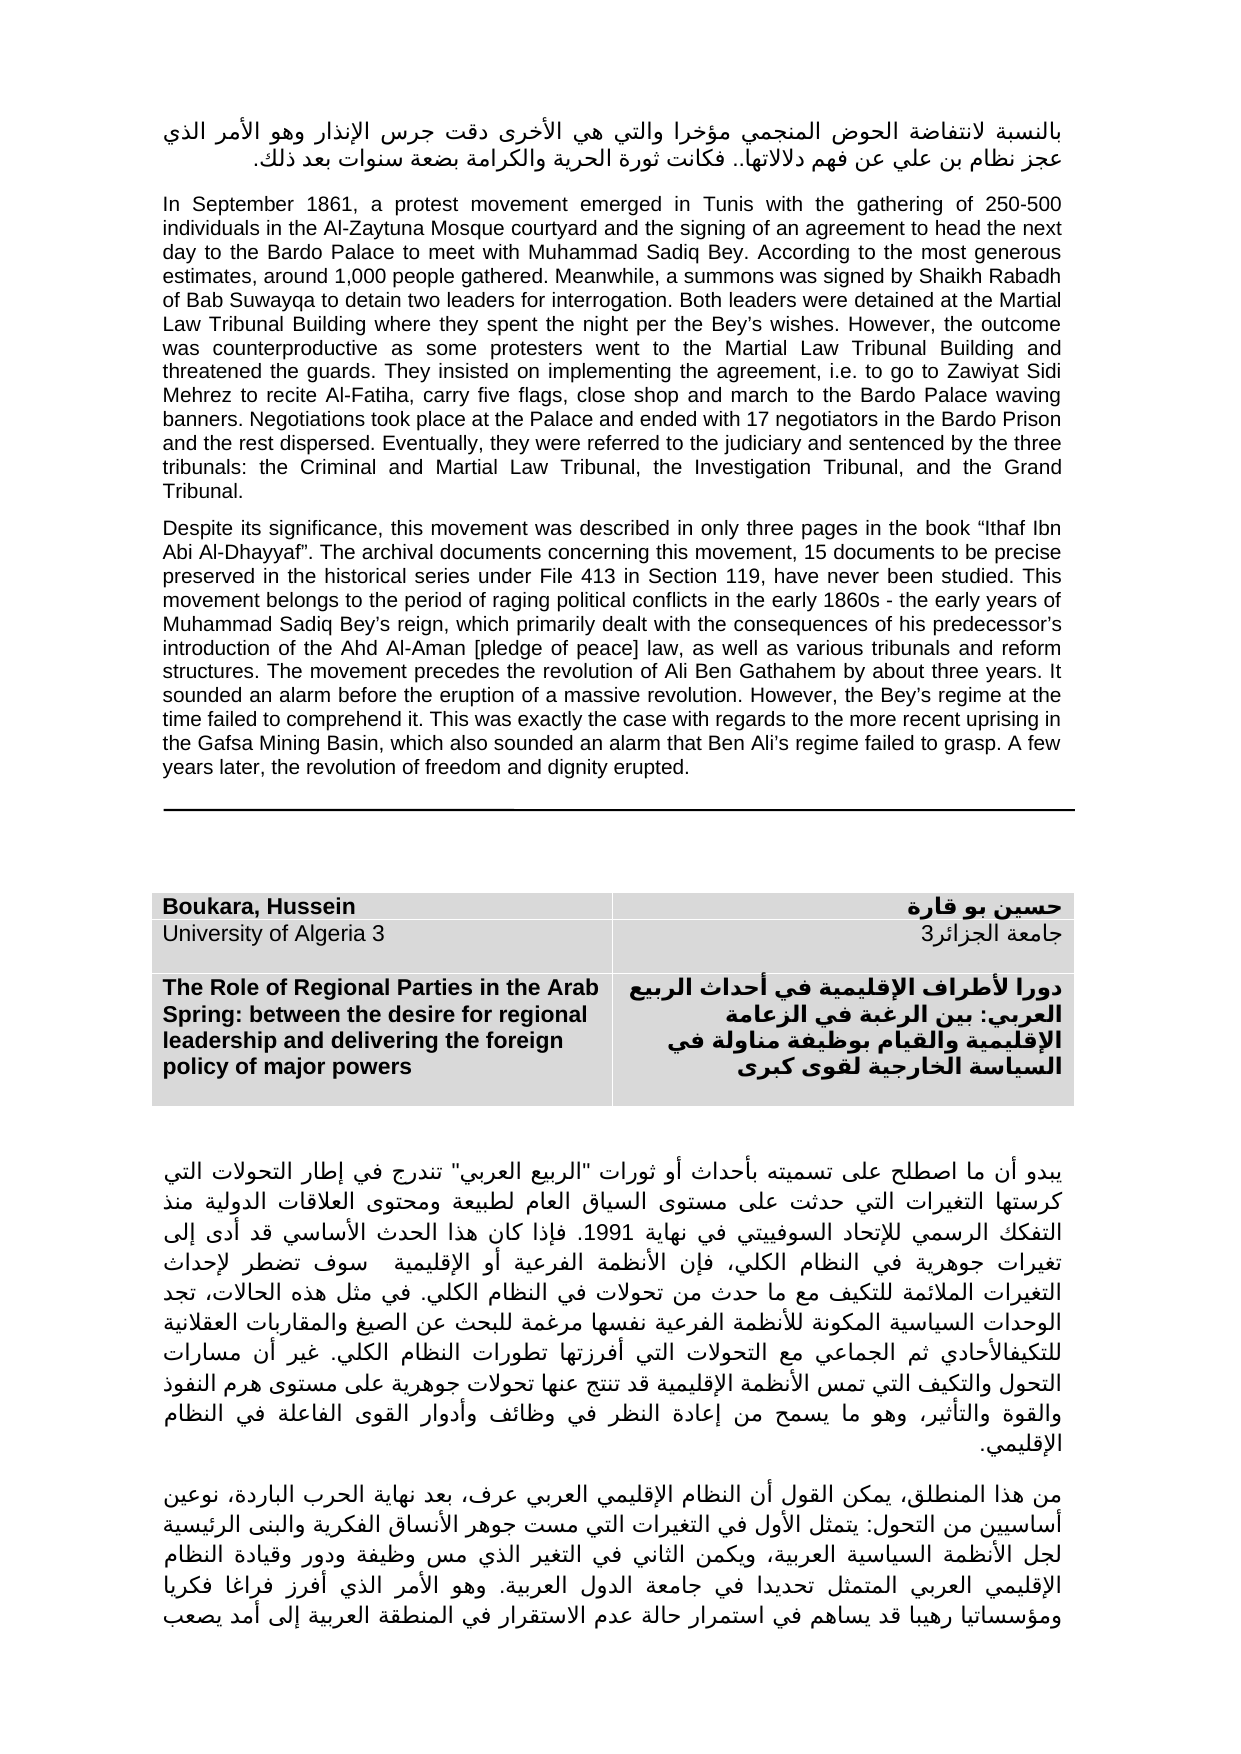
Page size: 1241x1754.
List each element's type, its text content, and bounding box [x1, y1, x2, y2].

text In September 1861, a protest movement emerged in Tunis with the gathering of 250-500 individuals in the Al-Zaytuna Mosque courtyard and the signing of an agreement to head the next day to the Bardo Palace to meet with Muhammad Sadiq Bey. According to the most generous estimates, around 1,000 people gathered. Meanwhile, a summons was signed by Shaikh Rabadh of Bab Suwayqa to detain two leaders for interrogation. Both leaders were detained at the Martial Law Tribunal Building where they spent the night per the Bey’s wishes. However, the outcome was counterproductive as some protesters went to the Martial Law Tribunal Building and threatened the guards. They insisted on implementing the agreement, i.e. to go to Zawiyat Sidi Mehrez to recite Al-Fatiha, carry five flags, close shop and march to the Bardo Palace waving banners. Negotiations took place at the Palace and ended with 17 negotiators in the Bardo Prison and the rest dispersed. Eventually, they were referred to the judiciary and sentenced by the three tribunals: the Criminal and Martial Law Tribunal, the Investigation Tribunal, and the Grand Tribunal. [162, 192, 1063, 503]
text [162, 1481, 1063, 1628]
table_header Boukara, Hussein [152, 893, 612, 919]
table_header حسين بو قارة [613, 893, 1074, 919]
table_cell دورا لأطراف الإقليمية في أحداث الربيع العربي: بين الرغبة في الزعامة الإقليمية والقيام بوظيفة مناولة في السياسة الخارجية لقوى كبرى [613, 974, 1074, 1106]
text Despite its significance, this movement was described in only three pages in the book “Ithaf Ibn Abi Al-Dhayyaf”. The archival documents concerning this movement, 15 documents to be precise preserved in the historical series under File 413 in Section 119, have never been studied. This movement belongs to the period of raging political conflicts in the early 1860s - the early years of Muhammad Sadiq Bey’s reign, which primarily dealt with the consequences of his predecessor’s introduction of the Ahd Al-Aman [pledge of peace] law, as well as various tribunals and reform structures. The movement precedes the revolution of Ali Ben Gathahem by about three years. It sounded an alarm before the eruption of a massive revolution. However, the Bey’s regime at the time failed to comprehend it. This was exactly the case with regards to the more recent uprising in the Gafsa Mining Basin, which also sounded an alarm that Ben Ali’s regime failed to grasp. A few years later, the revolution of freedom and dignity erupted. [162, 516, 1063, 779]
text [162, 118, 1063, 171]
table_cell The Role of Regional Parties in the Arab Spring: between the desire for regional leadership and delivering the foreign policy of major powers [152, 974, 612, 1106]
table_cell جامعة الجزائر3 [613, 920, 1074, 973]
text يبدو أن ما اصطلح على تسميته بأحداث أو ثورات "الربيع العربي" تندرج في إطار التحولات التي كرستها التغيرات التي حدثت على مستوى السياق العام لطبيعة ومحتوى العلاقات الدولية منذ التفكك الرسمي للإتحاد السوفييتي في نهاية 1991. فإذا كان هذا الحدث الأساسي قد أدى إلى تغيرات جوهرية في النظام الكلي، فإن الأنظمة الفرعية أو الإقليمية سوف تضطر لإحداث التغيرات الملائمة للتكيف مع ما حدث من تحولات في النظام الكلي. في مثل هذه الحالات، تجد الوحدات السياسية المكونة للأنظمة الفرعية نفسها مرغمة للبحث عن الصيغ والمقاربات العقلانية للتكيفالأحادي ثم الجماعي مع التحولات التي أفرزتها تطورات النظام الكلي. غير أن مسارات التحول والتكيف التي تمس الأنظمة الإقليمية قد تنتج عنها تحولات جوهرية على مستوى هرم النفوذ والقوة والتأثير، وهو ما يسمح من إعادة النظر في وظائف وأدوار القوى الفاعلة في النظام الإقليمي. [162, 1158, 1063, 1456]
table_cell University of Algeria 3 [152, 920, 612, 973]
